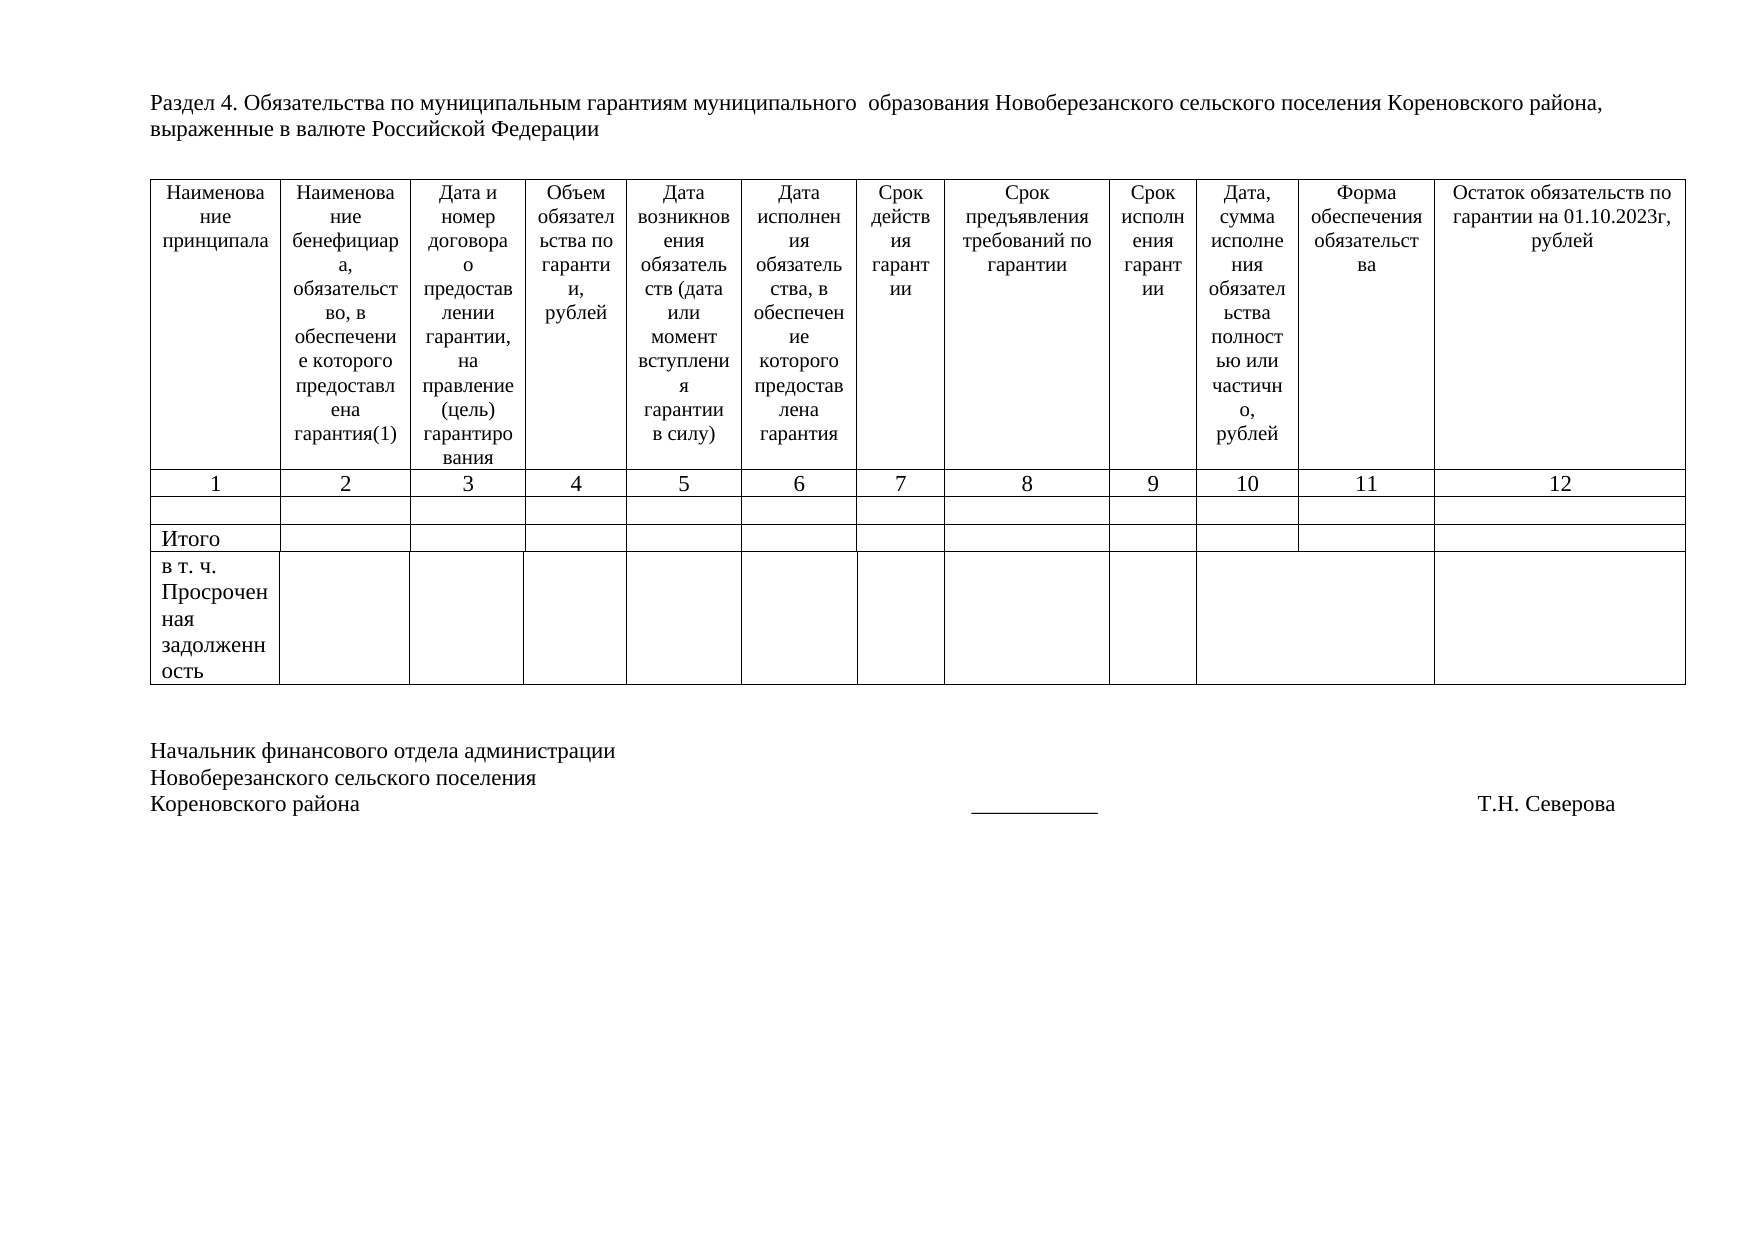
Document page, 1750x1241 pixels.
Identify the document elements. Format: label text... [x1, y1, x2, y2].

table_cell [1435, 497, 1685, 523]
table_cell 5 [627, 470, 741, 496]
table_cell [627, 497, 741, 523]
table_cell [1299, 497, 1434, 523]
table_cell [1197, 525, 1298, 551]
table_cell 2 [281, 470, 410, 496]
table_cell [526, 525, 626, 551]
table_cell [945, 552, 1109, 684]
table_cell [281, 497, 410, 523]
table_cell [1435, 525, 1685, 551]
table_header Дата возникновения обязательств (дата или момент вступления гарантии в силу) [627, 180, 741, 469]
table_cell 4 [526, 470, 626, 496]
table_header Форма обеспечения обязательства [1299, 180, 1434, 469]
table_header Остаток обязательств по гарантии на 01.10.2023г, рублей [1435, 180, 1685, 469]
table_cell [1197, 497, 1298, 523]
table_cell 12 [1435, 470, 1685, 496]
table_header Наименование принципала [151, 180, 280, 469]
table_cell [526, 497, 626, 523]
table_cell 9 [1110, 470, 1196, 496]
table_cell [742, 497, 856, 523]
table_cell [742, 525, 856, 551]
table_header Объем обязательства по гарантии, рублей [526, 180, 626, 469]
table_cell 1 [151, 470, 280, 496]
table_cell [857, 497, 944, 523]
table_header Срок предъявления требований по гарантии [945, 180, 1109, 469]
table_header Дата и номер договора о предоставлении гарантии, на правление (цель) гарантирования [411, 180, 525, 469]
table_cell [1197, 552, 1434, 684]
table_cell [410, 552, 523, 684]
table_cell [280, 552, 409, 684]
table_cell [281, 525, 410, 551]
table_cell 11 [1299, 470, 1434, 496]
table_cell [524, 552, 626, 684]
table_cell [858, 552, 944, 684]
table_cell [742, 552, 857, 684]
table_header Срок действия гарантии [857, 180, 944, 469]
table_cell [627, 525, 741, 551]
table_cell [1435, 552, 1685, 684]
text Начальник финансового отдела администрации [150, 737, 1683, 764]
table_cell в т. ч. Просроченная задолженность [151, 552, 279, 684]
table_cell Итого [151, 525, 280, 551]
table_header Дата, сумма исполнения обязательства полностью или частично, рублей [1197, 180, 1298, 469]
text Раздел 4. Обязательства по муниципальным гарантиям муниципального образования Новоберезанского сельского поселения Кореновского района, выраженные в валюте Российской Федерации [150, 89, 1683, 141]
text Кореновского района ___________ Т.Н. Северова [150, 790, 1683, 817]
table_header Дата исполнения обязательства, в обеспечение которого предоставлена гарантия [742, 180, 856, 469]
table_cell 8 [945, 470, 1109, 496]
table_cell [1299, 525, 1434, 551]
text Новоберезанского сельского поселения [150, 764, 1683, 790]
table_cell [1110, 525, 1196, 551]
table_header Срок исполнения гарантии [1110, 180, 1196, 469]
table_cell 10 [1197, 470, 1298, 496]
table_cell [151, 497, 280, 523]
table_cell 7 [857, 470, 944, 496]
table_cell [945, 525, 1109, 551]
table_cell [411, 525, 525, 551]
table_cell [411, 497, 525, 523]
table_header Наименование бенефициара, обязательство, в обеспечение которого предоставлена гарантия(1) [281, 180, 410, 469]
table_cell [1110, 497, 1196, 523]
table_cell [1110, 552, 1196, 684]
table_cell [627, 552, 741, 684]
table_cell [857, 525, 944, 551]
table_cell [945, 497, 1109, 523]
table_cell 6 [742, 470, 856, 496]
table_cell 3 [411, 470, 525, 496]
